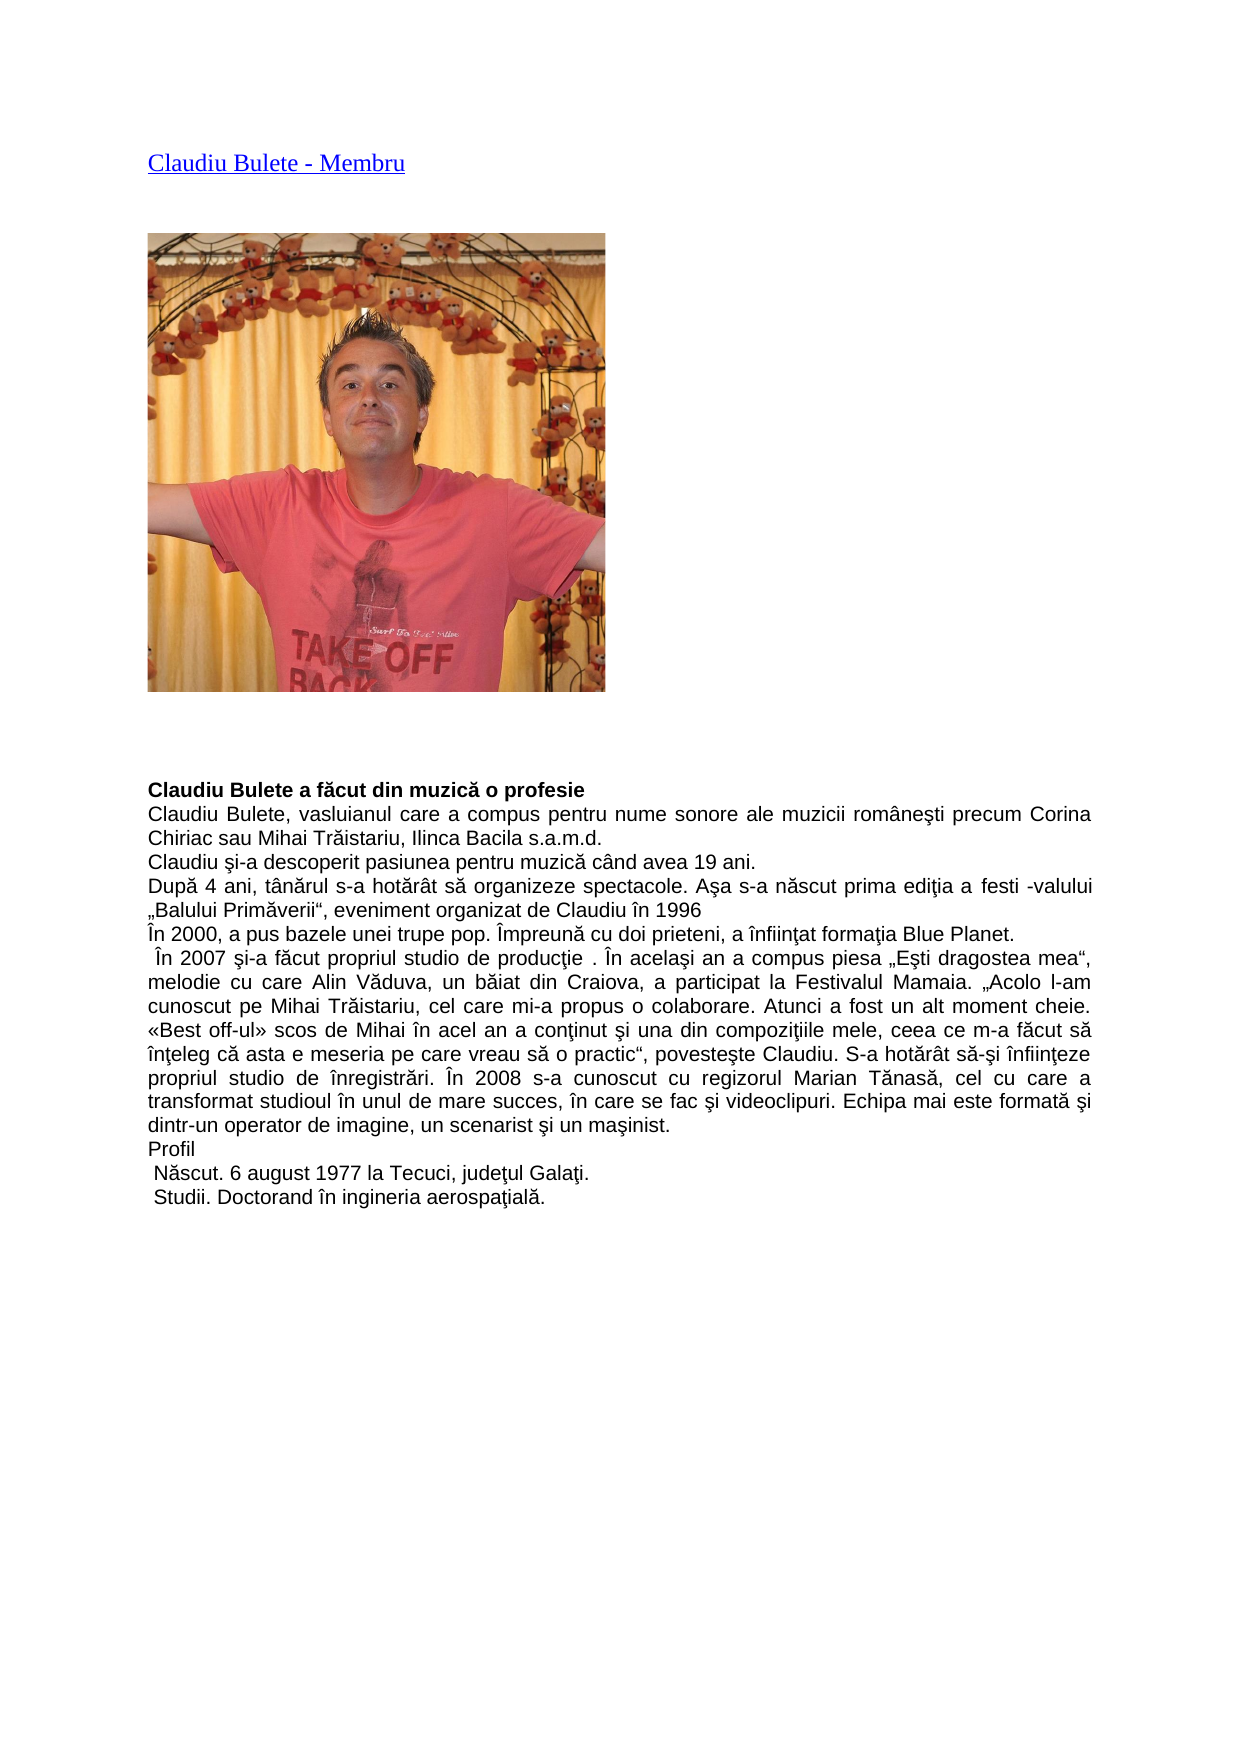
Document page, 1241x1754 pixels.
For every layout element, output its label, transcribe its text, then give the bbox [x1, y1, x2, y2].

text Claudiu Bulete, vasluianul care a compus pentru nume sonore ale muzicii româneşti precum Corina Chiriac sau Mihai Trăistariu, Ilinca Bacila s.a.m.d. [148, 802, 1093, 850]
text Studii. Doctorand în ingineria aerospaţială. [148, 1185, 1093, 1209]
text În 2000, a pus bazele unei trupe pop. Împreună cu doi prieteni, a înfiinţat formaţia Blue Planet. [148, 922, 1093, 946]
text Claudiu Bulete a făcut din muzică o profesie [148, 778, 1093, 802]
picture [147, 233, 606, 692]
text Profil [148, 1137, 1093, 1161]
text Claudiu Bulete - Membru [148, 148, 1093, 176]
text Născut. 6 august 1977 la Tecuci, judeţul Galaţi. [148, 1161, 1093, 1185]
text Claudiu şi-a descoperit pasiunea pentru muzică când avea 19 ani. [148, 850, 1093, 874]
text După 4 ani, tânărul s-a hotărât să organizeze spectacole. Aşa s-a născut prima ediţia a festi -valului „Balului Primăverii“, eveniment organizat de Claudiu în 1996 [148, 874, 1093, 922]
text În 2007 şi-a făcut propriul studio de producţie . În acelaşi an a compus piesa „Eşti dragostea mea“, melodie cu care Alin Văduva, un băiat din Craiova, a participat la Festivalul Mamaia. „Acolo l-am cunoscut pe Mihai Trăistariu, cel care mi-a propus o colaborare. Atunci a fost un alt moment cheie. «Best off-ul» scos de Mihai în acel an a conţinut şi una din compoziţiile mele, ceea ce m-a făcut să înţeleg că asta e meseria pe care vreau să o practic“, povesteşte Claudiu. S-a hotărât să-şi înfiinţeze propriul studio de înregistrări. În 2008 s-a cunoscut cu regizorul Marian Tănasă, cel cu care a transformat studioul în unul de mare succes, în care se fac şi videoclipuri. Echipa mai este formată şi dintr-un operator de imagine, un scenarist şi un maşinist. [148, 946, 1093, 1137]
